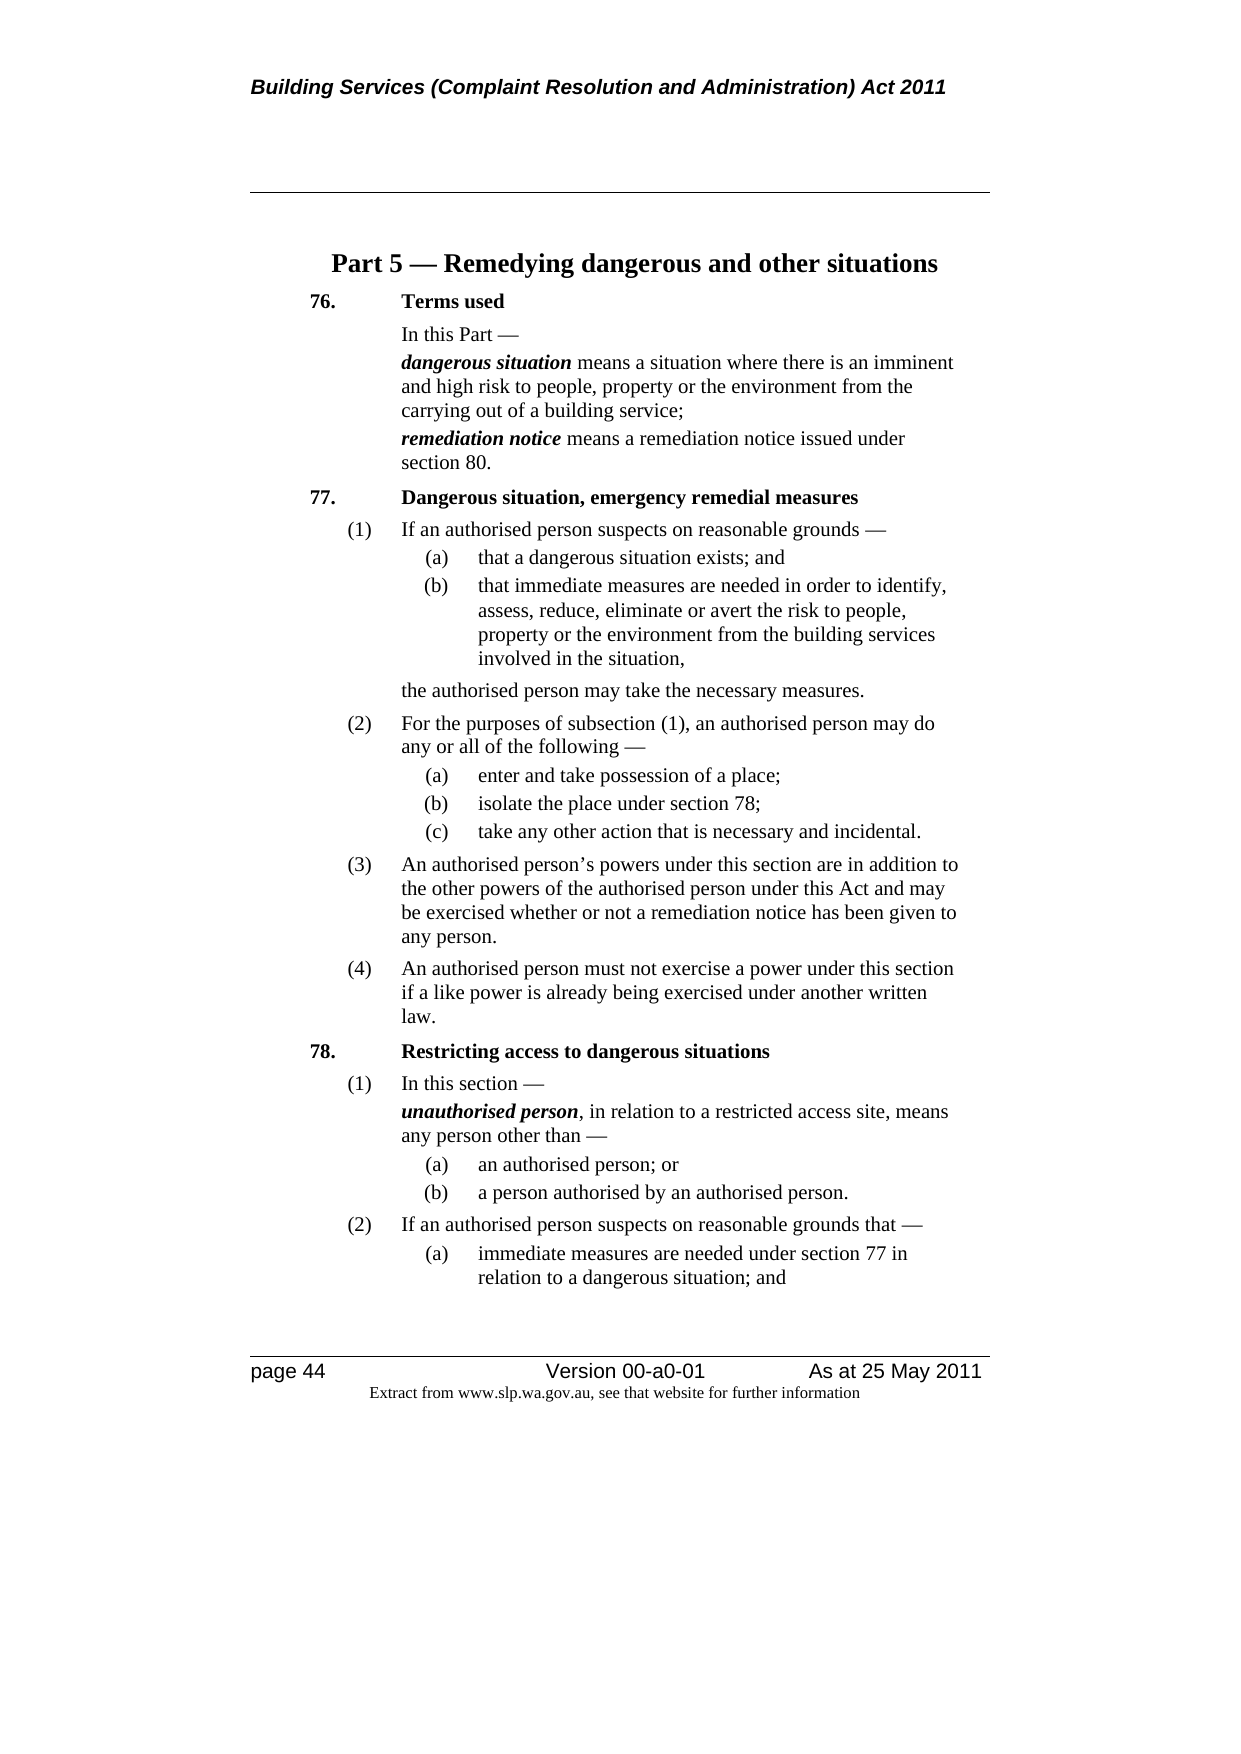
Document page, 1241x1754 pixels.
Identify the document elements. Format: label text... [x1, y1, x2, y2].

text In this Part — [312, 321, 960, 346]
text (3) An authorised person’s powers under this section are in addition to the other powers of the authorised person under this Act and may be exercised whether or not a remediation notice has been given to any person. [312, 852, 960, 948]
text (a) that a dangerous situation exists; and [389, 545, 960, 569]
text (c) take any other action that is necessary and incidental. [389, 819, 960, 843]
text dangerous situation means a situation where there is an imminent and high risk to people, property or the environment from the carrying out of a building service; [368, 350, 960, 422]
subtitle 77. Dangerous situation, emergency remedial measures [309, 484, 960, 509]
text (4) An authorised person must not exercise a power under this section if a like power is already being exercised under another written law. [312, 956, 960, 1028]
text (b) a person authorised by an authorised person. [389, 1180, 960, 1204]
text remediation notice means a remediation notice issued under section 80. [368, 426, 960, 474]
text (b) isolate the place under section 78; [389, 791, 960, 815]
text (1) If an authorised person suspects on reasonable grounds — [312, 517, 960, 541]
subtitle 78. Restricting access to dangerous situations [309, 1039, 960, 1063]
text (1) In this section — [312, 1071, 960, 1095]
text (a) an authorised person; or [389, 1152, 960, 1176]
text (a) enter and take possession of a place; [389, 763, 960, 787]
subtitle 76. Terms used [309, 289, 960, 313]
subtitle Part 5 — Remedying dangerous and other situations [309, 247, 960, 279]
text (2) If an authorised person suspects on reasonable grounds that — [312, 1212, 960, 1236]
text (a) immediate measures are needed under section 77 in relation to a dangerous situation; and [389, 1241, 960, 1289]
text the authorised person may take the necessary measures. [312, 678, 960, 702]
text (b) that immediate measures are needed in order to identify, assess, reduce, eliminate or avert the risk to people, property or the environment from the building services involved in the situation, [389, 573, 960, 670]
text (2) For the purposes of subsection (1), an authorised person may do any or all of the following — [312, 710, 960, 758]
text unauthorised person, in relation to a restricted access site, means any person other than — [368, 1099, 960, 1147]
